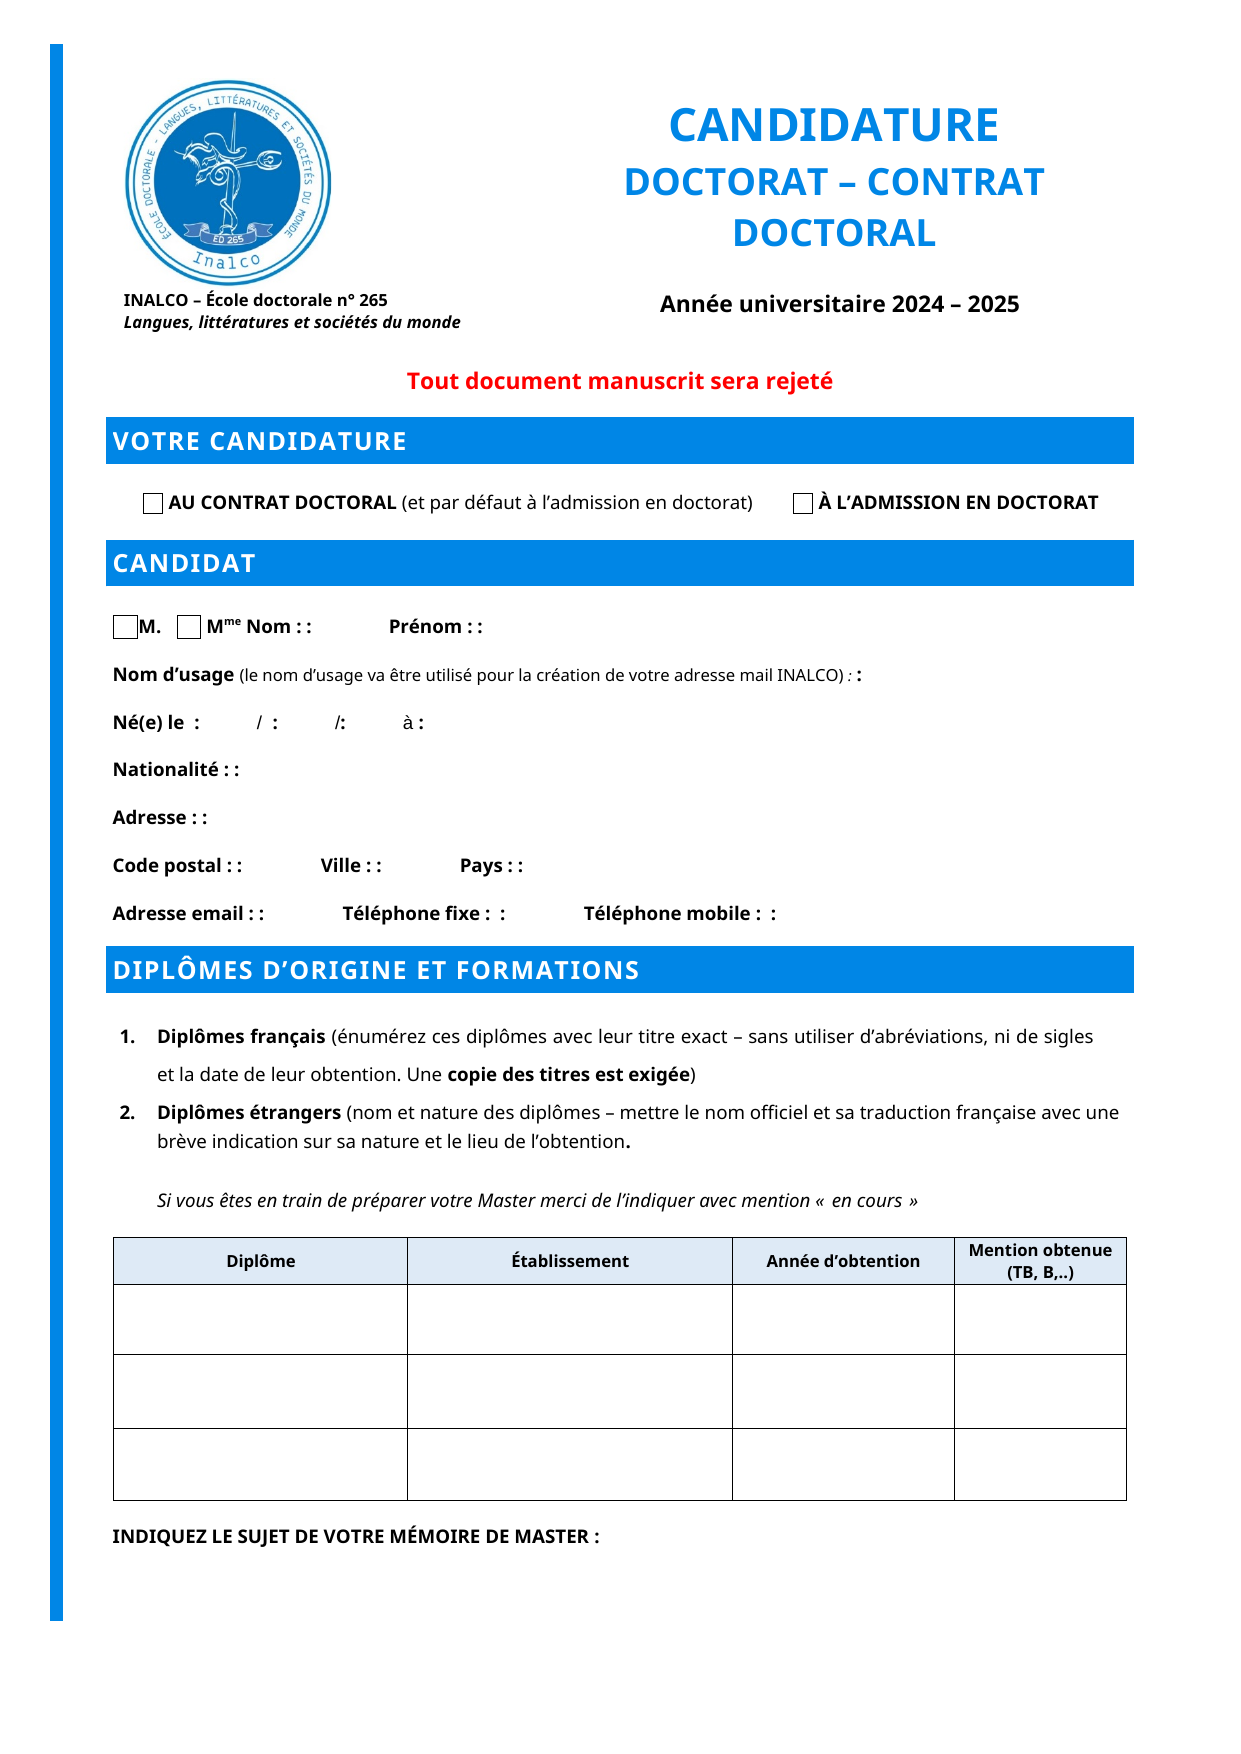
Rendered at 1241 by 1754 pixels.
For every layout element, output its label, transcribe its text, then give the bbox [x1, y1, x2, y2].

table_header CANDIDATURE DOCTORAT – CONTRAT DOCTORAL Année universitaire 2024 – 2025 [508, 79, 1172, 365]
subtitle VoTRE CANDIDATURE [113, 424, 1128, 457]
picture [123, 78, 332, 289]
table_cell [955, 1355, 1126, 1428]
table_cell [955, 1285, 1126, 1354]
table_cell [408, 1285, 732, 1354]
table_cell [955, 1429, 1126, 1500]
text Adresse : : [112, 803, 1128, 830]
table_header INALCO – École doctorale n° 265 Langues, littératures et sociétés du monde [113, 79, 508, 365]
text INDIQUEZ LE SUJET DE VOTRE MÉMOIRE DE MASTER : [112, 1522, 1124, 1548]
text Adresse email : : Téléphone fixe : : Téléphone mobile : : [112, 898, 1126, 925]
table_header Mention obtenue (TB, B,..) [955, 1238, 1126, 1284]
table_cell [733, 1285, 954, 1354]
text M. Mme Nom : : Prénom : : [112, 612, 1126, 639]
table_header Année d’obtention [733, 1238, 954, 1284]
text Né(e) le : / : /: à : [112, 708, 1128, 734]
table_header Établissement [408, 1238, 732, 1284]
list Diplômes étrangers (nom et nature des diplômes – mettre le nom officiel et sa traduction française avec une brève indication sur sa nature et le lieu de l’obtention. [119, 1099, 1128, 1154]
text Nationalité : : [112, 755, 1128, 782]
table_cell [733, 1429, 954, 1500]
table_cell [114, 1429, 407, 1500]
subtitle CANDIDAT [113, 546, 1128, 580]
text Nom d’usage (le nom d’usage va être utilisé pour la création de votre adresse mail INALCO) : : [112, 660, 1126, 687]
table_cell [114, 1355, 407, 1428]
table_cell [733, 1355, 954, 1428]
text Code postal : : Ville : : Pays : : [112, 851, 1126, 878]
text Tout document manuscrit sera rejeté [112, 365, 1128, 396]
table_cell [114, 1285, 407, 1354]
text AU CONTRAT DOCTORAL (et par défaut à l’admission en doctorat) À L’ADMISSION EN DOCTORAT [112, 490, 1128, 515]
table_cell [408, 1429, 732, 1500]
table_cell [408, 1355, 732, 1428]
list Si vous êtes en train de préparer votre Master merci de l’indiquer avec mention « en cours » [157, 1187, 1128, 1213]
list Diplômes français (énumérez ces diplômes avec leur titre exact – sans utiliser d’abréviations, ni de sigles et la date de leur obtention. Une copie des titres est exigée) [119, 1023, 1095, 1087]
subtitle DIPLôMES D’ORIGINE ET FORMATIONS [113, 953, 1128, 987]
table_header Diplôme [114, 1238, 407, 1284]
